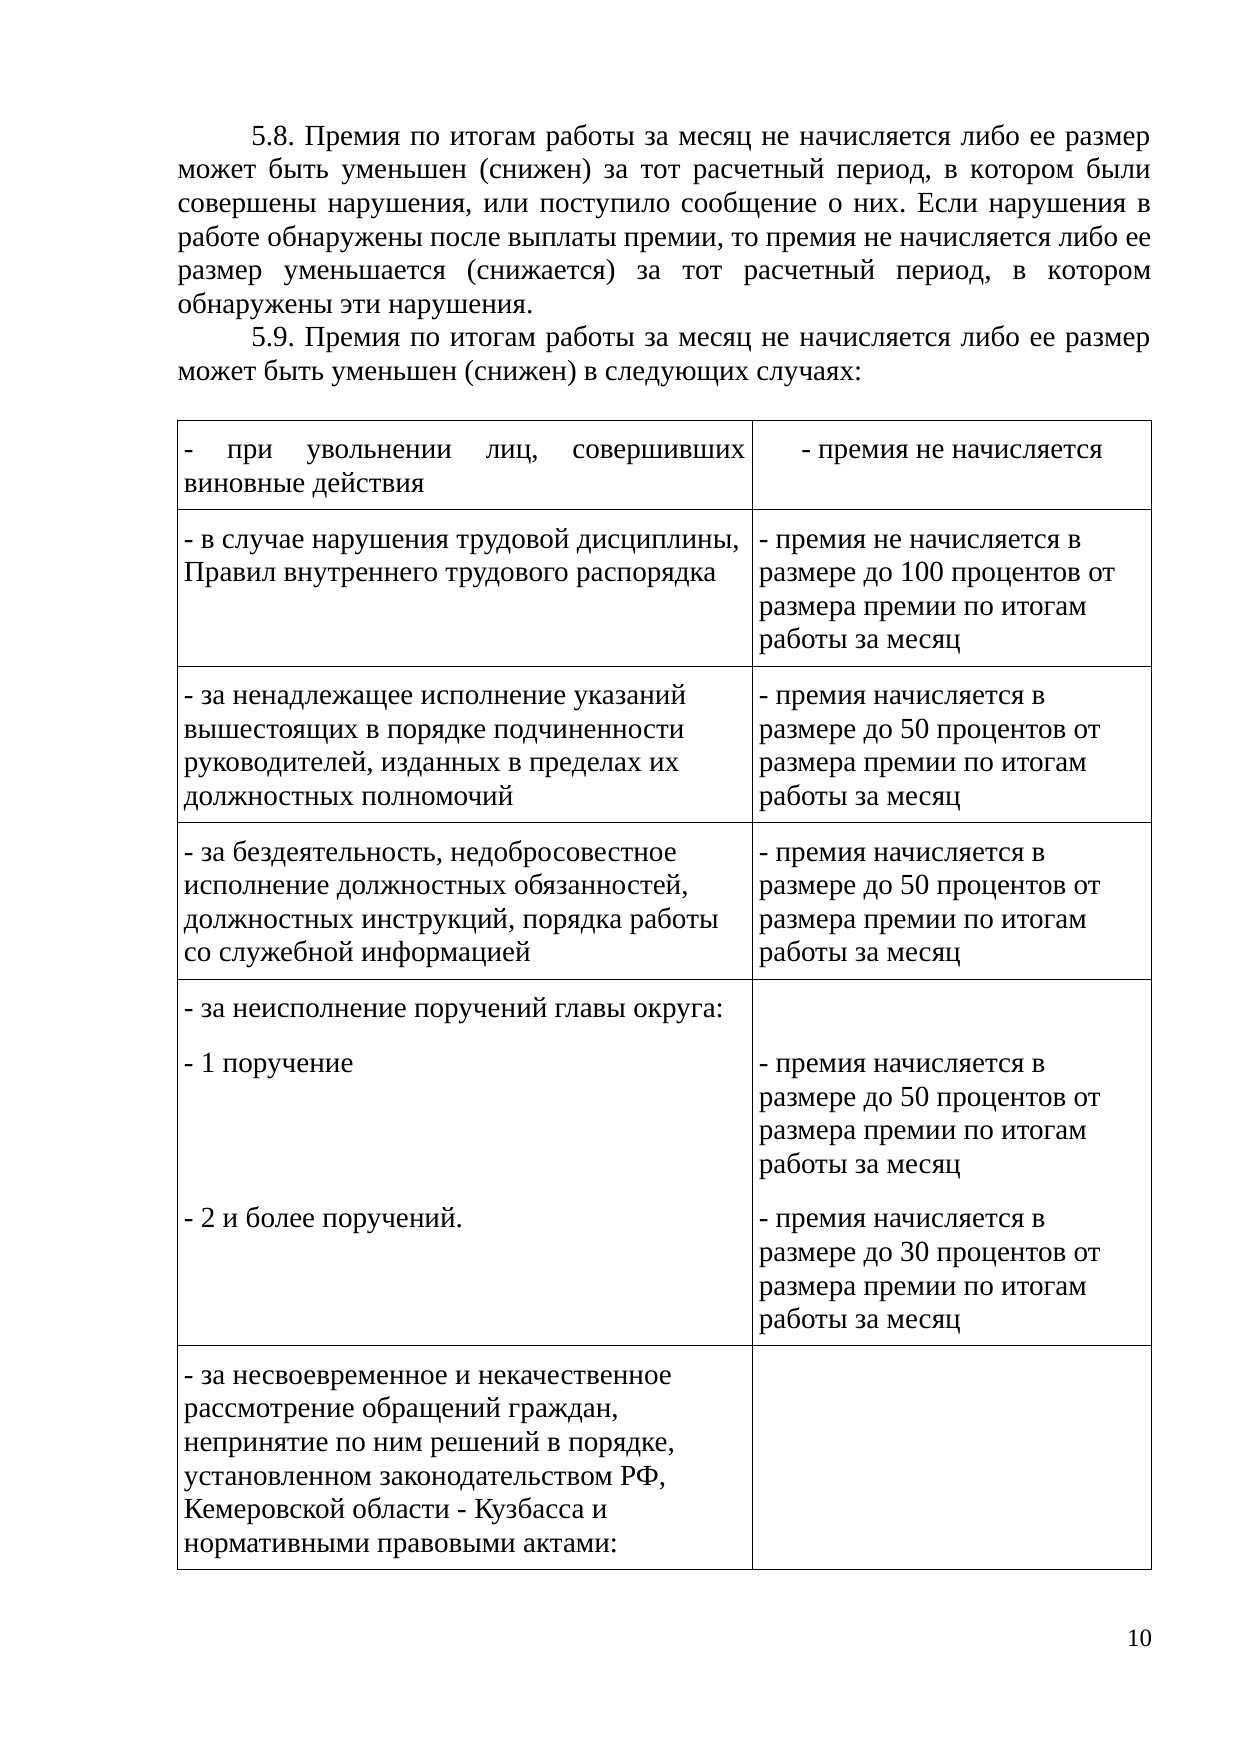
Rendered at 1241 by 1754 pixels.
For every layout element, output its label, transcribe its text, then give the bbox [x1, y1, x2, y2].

table_cell - премия не начисляется в размере до 100 процентов от размера премии по итогам работы за месяц [753, 510, 1151, 666]
table_header - премия не начисляется [753, 421, 1151, 509]
table_cell - премия начисляется в размере до 50 процентов от размера премии по итогам работы за месяц [753, 823, 1151, 979]
table_cell - премия начисляется в размере до 30 процентов от размера премии по итогам работы за месяц [753, 1190, 1151, 1345]
text 5.9. Премия по итогам работы за месяц не начисляется либо ее размер может быть уменьшен (снижен) в следующих случаях: [177, 319, 1152, 386]
table_cell - за ненадлежащее исполнение указаний вышестоящих в порядке подчиненности руководителей, изданных в пределах их должностных полномочий [178, 667, 752, 822]
table_cell [753, 1346, 1151, 1569]
text 5.8. Премия по итогам работы за месяц не начисляется либо ее размер может быть уменьшен (снижен) за тот расчетный период, в котором были совершены нарушения, или поступило сообщение о них. Если нарушения в работе обнаружены после выплаты премии, то премия не начисляется либо ее размер уменьшается (снижается) за тот расчетный период, в котором обнаружены эти нарушения. [177, 118, 1152, 319]
table_cell - 2 и более поручений. [178, 1190, 752, 1345]
table_cell - в случае нарушения трудовой дисциплины, Правил внутреннего трудового распорядка [178, 510, 752, 666]
table_cell - премия начисляется в размере до 50 процентов от размера премии по итогам работы за месяц [753, 667, 1151, 822]
table_cell - за бездеятельность, недобросовестное исполнение должностных обязанностей, должностных инструкций, порядка работы со служебной информацией [178, 823, 752, 979]
table_header - при увольнении лиц, совершивших виновные действия [178, 421, 752, 509]
table_cell - премия начисляется в размере до 50 процентов от размера премии по итогам работы за месяц [753, 1035, 1151, 1190]
table_cell [753, 980, 1151, 1034]
table_cell - за неисполнение поручений главы округа: [178, 980, 752, 1034]
table_cell - 1 поручение [178, 1035, 752, 1190]
table_cell - за несвоевременное и некачественное рассмотрение обращений граждан, непринятие по ним решений в порядке, установленном законодательством РФ, Кемеровской области - Кузбасса и нормативными правовыми актами: [178, 1346, 752, 1569]
